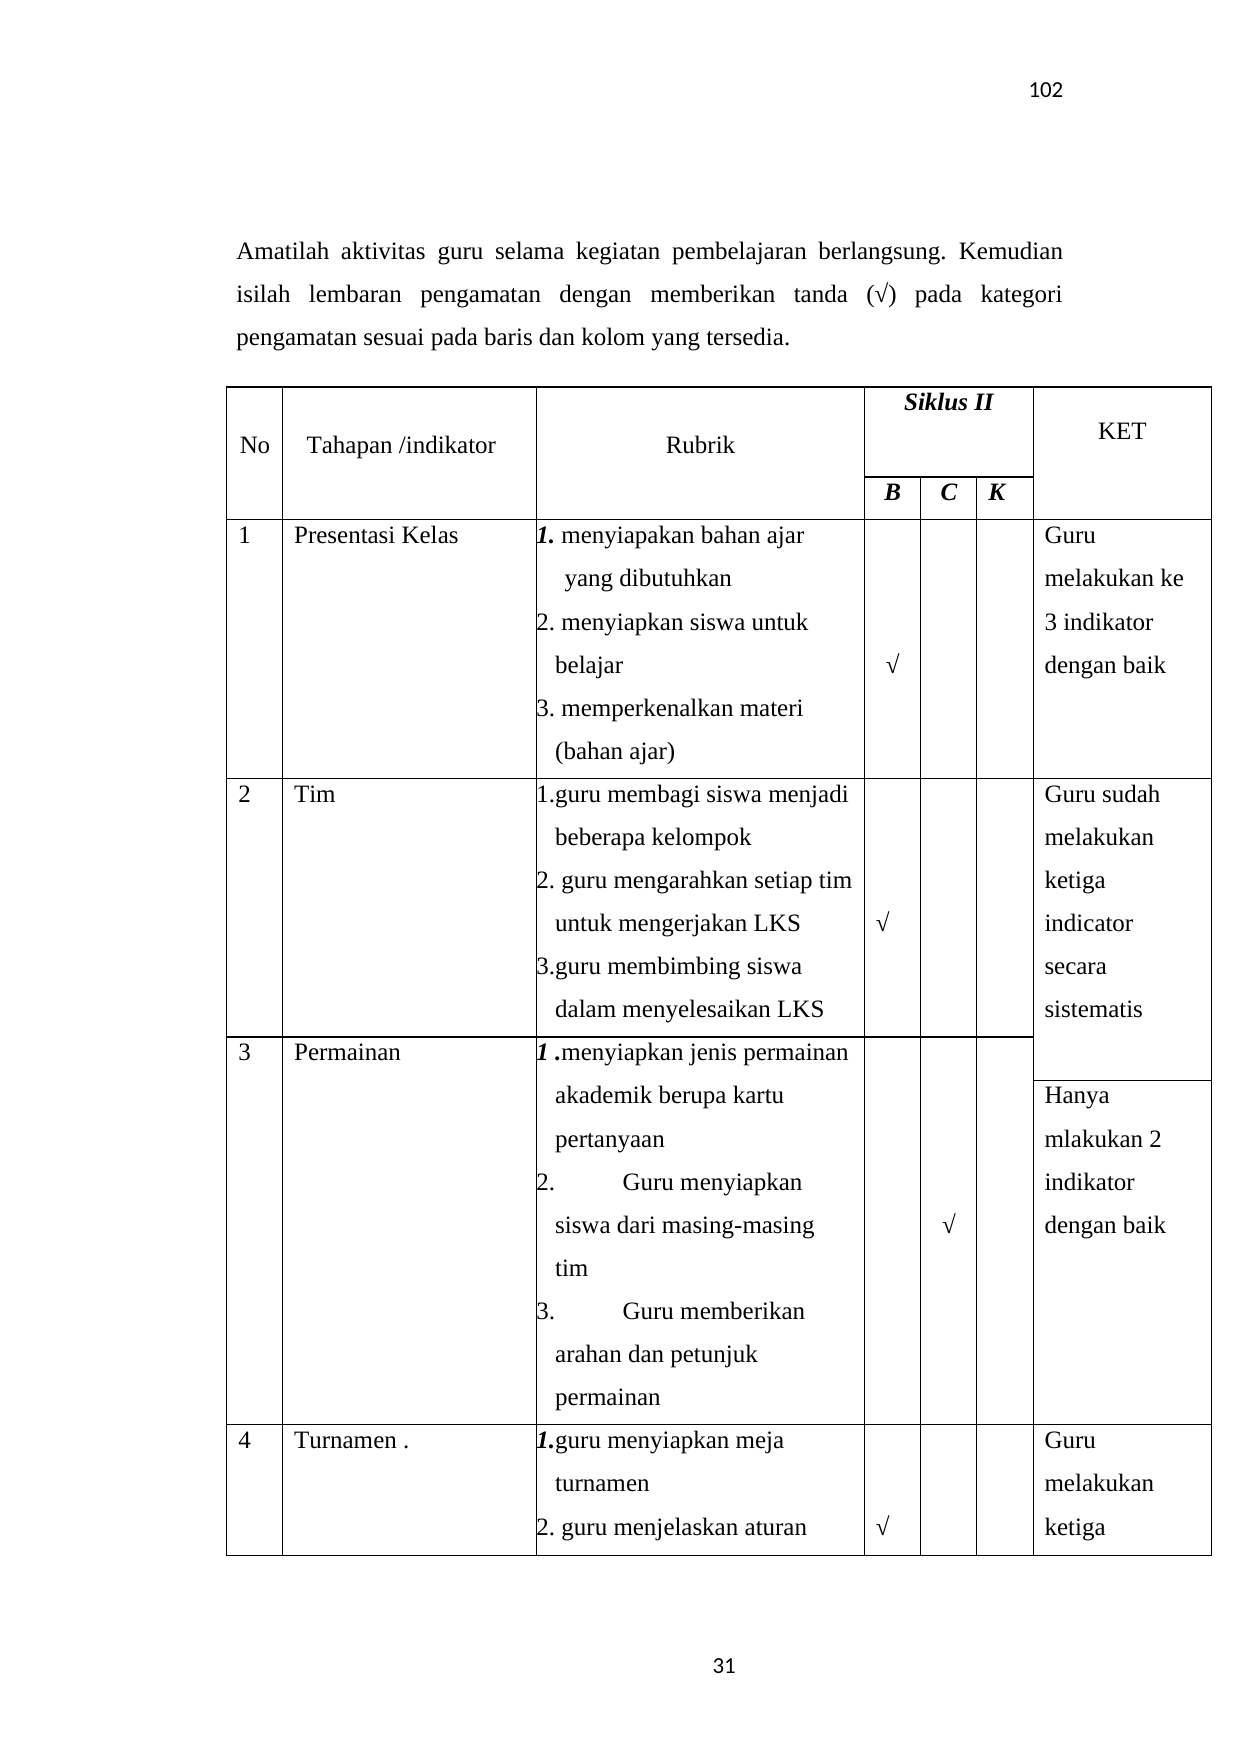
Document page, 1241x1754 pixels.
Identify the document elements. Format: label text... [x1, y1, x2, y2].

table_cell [537, 1425, 864, 1555]
table_cell [977, 520, 1033, 778]
table_cell [921, 520, 976, 778]
table_header Siklus II [865, 388, 1033, 476]
table_cell 1 .menyiapkan jenis permainan akademik berupa kartu pertanyaan Guru menyiapkan siswa dari masing-masing tim Guru memberikan arahan dan petunjuk permainan [537, 1038, 864, 1424]
table_cell Hanya mlakukan 2 indikator dengan baik [1034, 1081, 1211, 1424]
table_cell [977, 779, 1033, 1036]
table_cell 2 [227, 779, 282, 1036]
table_cell [921, 779, 976, 1036]
table_cell √ [865, 779, 920, 1036]
table_header No [227, 388, 282, 519]
table_cell 1.guru membagi siswa menjadi beberapa kelompok 2. guru mengarahkan setiap tim untuk mengerjakan LKS 3.guru membimbing siswa dalam menyelesaikan LKS [537, 779, 864, 1036]
table_cell 3 [227, 1038, 282, 1424]
table_cell Guru melakukan ke 3 indikator dengan baik [1034, 520, 1211, 778]
table_cell √ [865, 1425, 920, 1555]
table_cell Tim [283, 779, 536, 1036]
table_cell Presentasi Kelas [283, 520, 536, 778]
table_cell 1 [227, 520, 282, 778]
table_cell √ [865, 520, 920, 778]
table_header KET [1034, 388, 1211, 519]
table_cell [865, 1038, 920, 1424]
text Amatilah aktivitas guru selama kegiatan pembelajaran berlangsung. Kemudian isilah lembaran pengamatan dengan memberikan tanda (√) pada kategori pengamatan sesuai pada baris dan kolom yang tersedia. [236, 236, 1063, 351]
table_cell [977, 1425, 1033, 1555]
table_header Tahapan /indikator [283, 388, 536, 519]
table_cell 4 [227, 1425, 282, 1555]
table_cell K [977, 478, 1033, 519]
table_header Rubrik [537, 388, 864, 519]
table_cell [977, 1038, 1033, 1424]
table_cell [921, 1425, 976, 1555]
table_cell C [921, 478, 976, 519]
table_cell 1. menyiapakan bahan ajar yang dibutuhkan 2. menyiapkan siswa untuk belajar 3. memperkenalkan materi (bahan ajar) [537, 520, 864, 778]
table_cell Turnamen . [283, 1425, 536, 1555]
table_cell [1034, 1425, 1211, 1555]
table_cell Guru sudah melakukan ketiga indicator secara sistematis [1034, 779, 1211, 1079]
table_cell B [865, 478, 920, 519]
table_cell √ [921, 1038, 976, 1424]
table_cell Permainan [283, 1038, 536, 1424]
